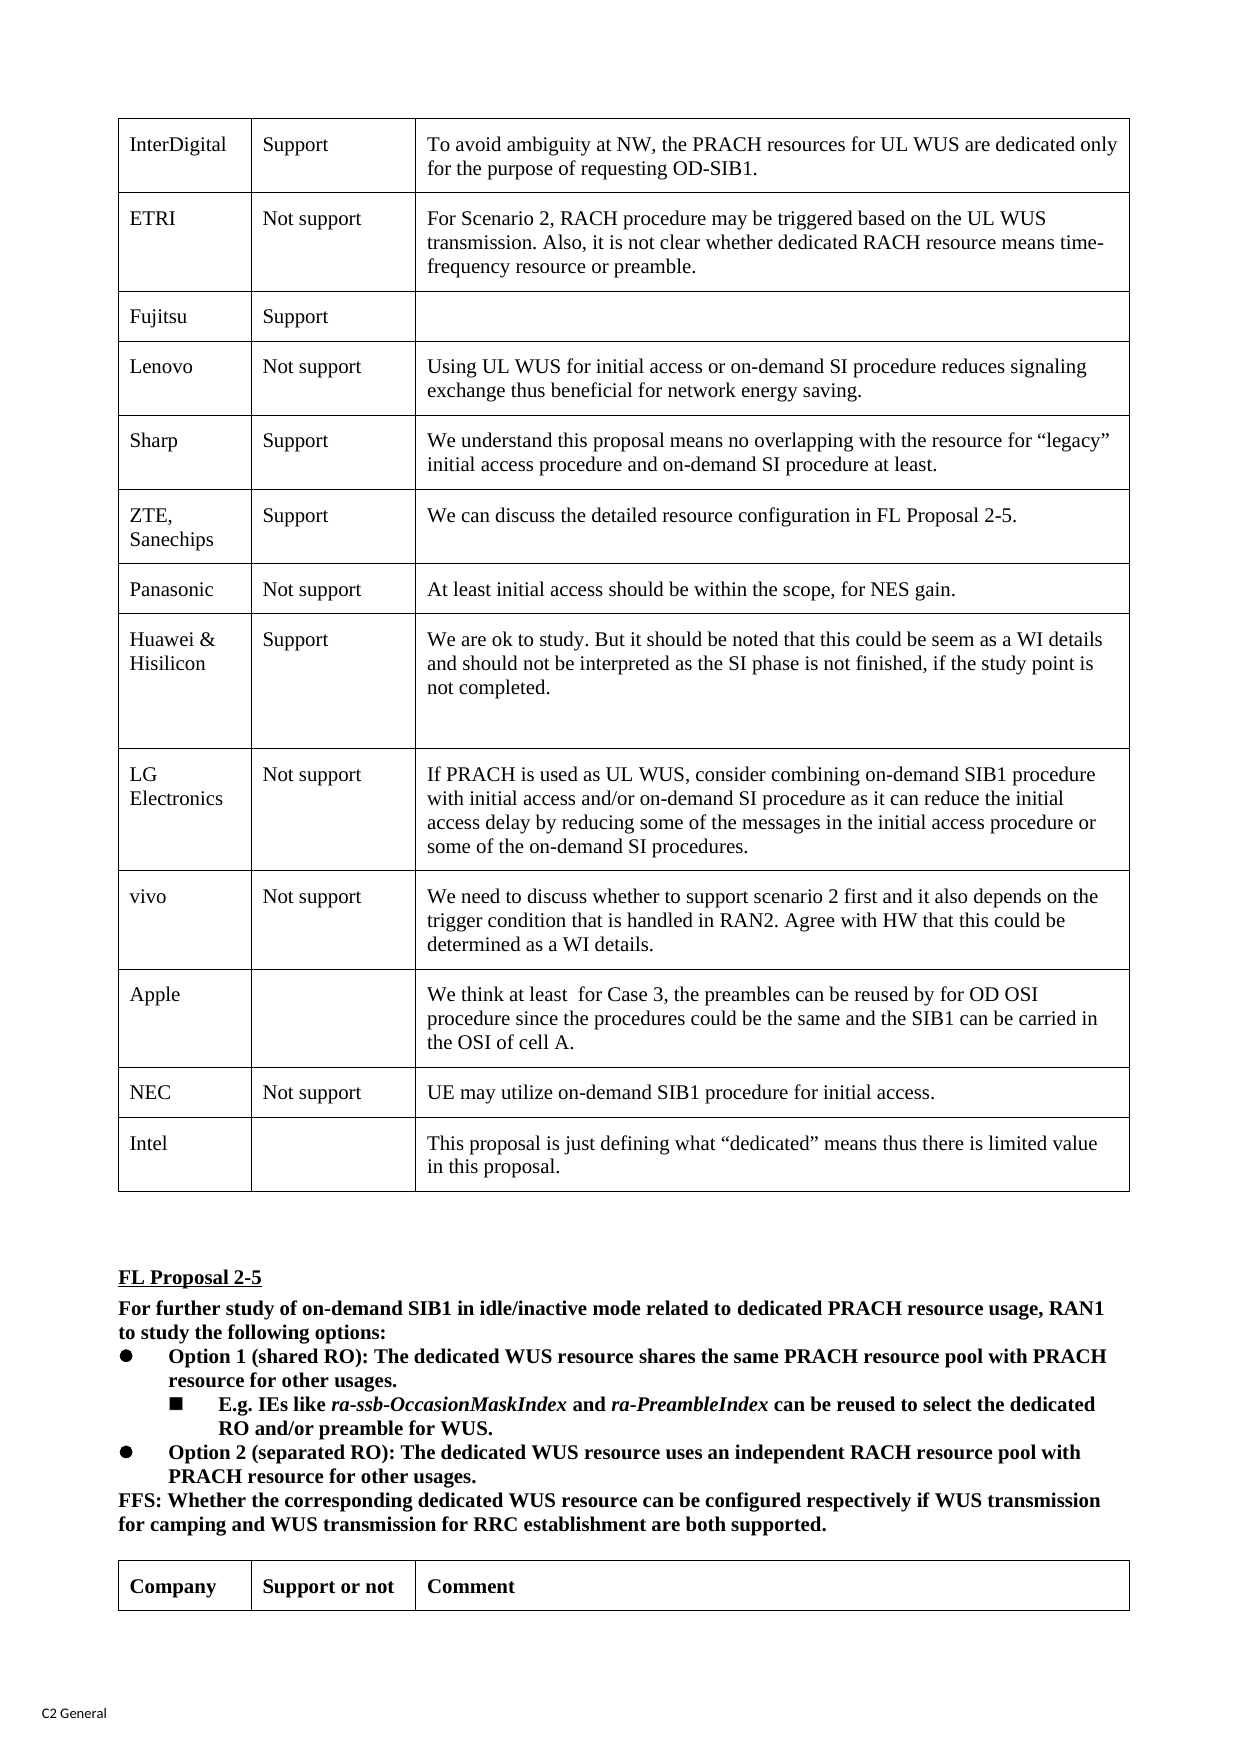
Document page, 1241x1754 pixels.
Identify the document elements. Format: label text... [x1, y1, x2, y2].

table_cell Support [252, 416, 415, 489]
table_cell [252, 1118, 415, 1191]
table_cell We understand this proposal means no overlapping with the resource for “legacy” initial access procedure and on-demand SI procedure at least. [416, 416, 1129, 489]
table_cell [252, 970, 415, 1067]
subtitle FL Proposal 2-5 [118, 1265, 1122, 1289]
table_cell We need to discuss whether to support scenario 2 first and it also depends on the trigger condition that is handled in RAN2. Agree with HW that this could be determined as a WI details. [416, 871, 1129, 968]
table_cell We are ok to study. But it should be noted that this could be seem as a WI details and should not be interpreted as the SI phase is not finished, if the study point is not completed. [416, 614, 1129, 748]
table_cell Not support [252, 749, 415, 870]
text FFS: Whether the corresponding dedicated WUS resource can be configured respectively if WUS transmission for camping and WUS transmission for RRC establishment are both supported. [118, 1488, 1122, 1536]
table_cell ZTE, Sanechips [119, 490, 251, 563]
table_cell Using UL WUS for initial access or on-demand SI procedure reduces signaling exchange thus beneficial for network energy saving. [416, 342, 1129, 415]
table_cell Support [252, 119, 415, 192]
table_cell Support [252, 490, 415, 563]
table_cell This proposal is just defining what “dedicated” means thus there is limited value in this proposal. [416, 1118, 1129, 1191]
table_cell For Scenario 2, RACH procedure may be triggered based on the UL WUS transmission. Also, it is not clear whether dedicated RACH resource means time-frequency resource or preamble. [416, 193, 1129, 291]
table_cell Not support [252, 564, 415, 613]
table_cell Not support [252, 193, 415, 291]
table_cell We can discuss the detailed resource configuration in FL Proposal 2-5. [416, 490, 1129, 563]
table_cell LG Electronics [119, 749, 251, 870]
table_cell Support [252, 614, 415, 748]
table_cell InterDigital [119, 119, 251, 192]
table_cell Lenovo [119, 342, 251, 415]
table_cell vivo [119, 871, 251, 968]
table_cell Not support [252, 871, 415, 968]
table_cell To avoid ambiguity at NW, the PRACH resources for UL WUS are dedicated only for the purpose of requesting OD-SIB1. [416, 119, 1129, 192]
table_cell Intel [119, 1118, 251, 1191]
table_header Support or not [252, 1561, 415, 1610]
table_cell Apple [119, 970, 251, 1067]
table_cell If PRACH is used as UL WUS, consider combining on-demand SIB1 procedure with initial access and/or on-demand SI procedure as it can reduce the initial access delay by reducing some of the messages in the initial access procedure or some of the on-demand SI procedures. [416, 749, 1129, 870]
table_header Company [119, 1561, 251, 1610]
table_cell Not support [252, 342, 415, 415]
table_cell [416, 292, 1129, 341]
list E.g. IEs like ra-ssb-OccasionMaskIndex and ra-PreambleIndex can be reused to select the dedicated RO and/or preamble for WUS. [168, 1392, 1122, 1440]
table_cell Huawei & Hisilicon [119, 614, 251, 748]
list Option 2 (separated RO): The dedicated WUS resource uses an independent RACH resource pool with PRACH resource for other usages. [118, 1440, 1122, 1488]
table_cell Sharp [119, 416, 251, 489]
table_cell Support [252, 292, 415, 341]
table_cell NEC [119, 1068, 251, 1117]
table_cell UE may utilize on-demand SIB1 procedure for initial access. [416, 1068, 1129, 1117]
table_header Comment [416, 1561, 1129, 1610]
table_cell We think at least for Case 3, the preambles can be reused by for OD OSI procedure since the procedures could be the same and the SIB1 can be carried in the OSI of cell A. [416, 970, 1129, 1067]
text For further study of on-demand SIB1 in idle/inactive mode related to dedicated PRACH resource usage, RAN1 to study the following options: [118, 1296, 1122, 1344]
list Option 1 (shared RO): The dedicated WUS resource shares the same PRACH resource pool with PRACH resource for other usages. [118, 1344, 1122, 1392]
table_cell Fujitsu [119, 292, 251, 341]
table_cell ETRI [119, 193, 251, 291]
table_cell Not support [252, 1068, 415, 1117]
table_cell Panasonic [119, 564, 251, 613]
table_cell At least initial access should be within the scope, for NES gain. [416, 564, 1129, 613]
